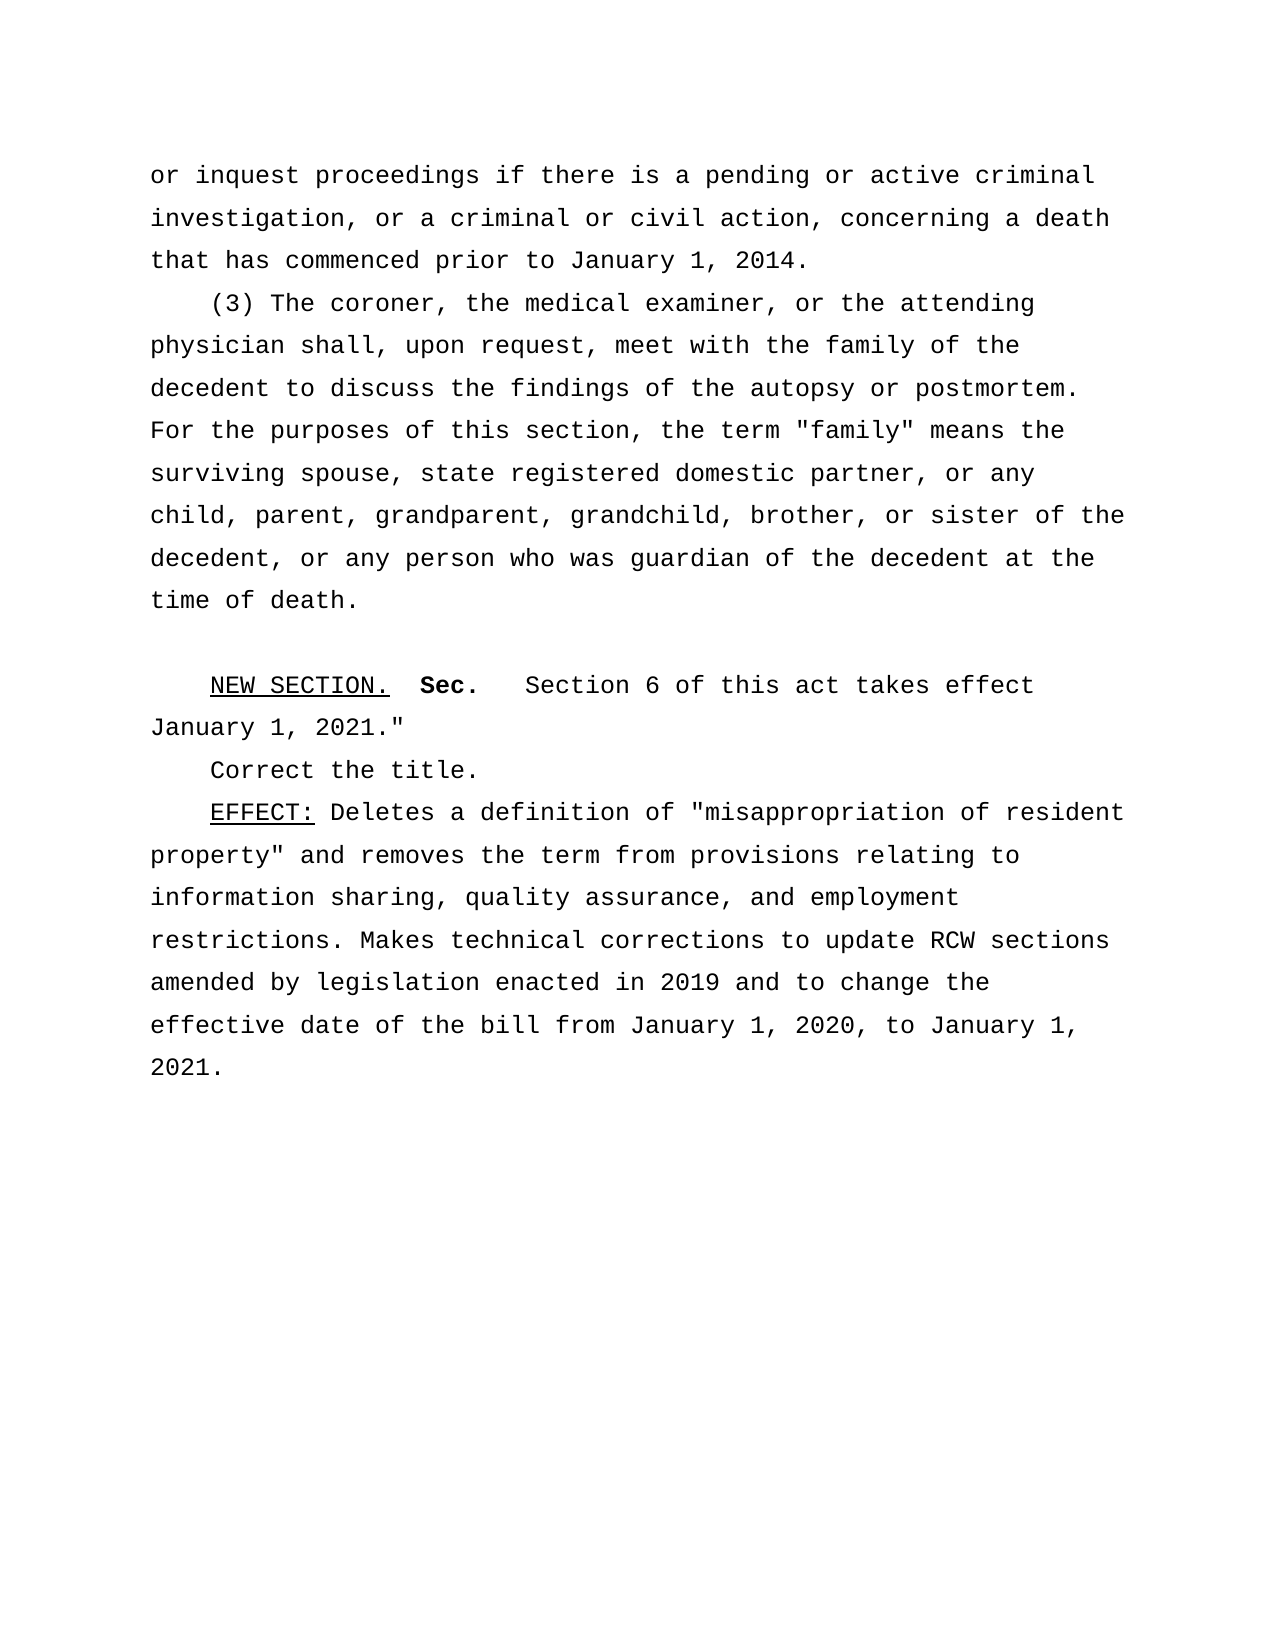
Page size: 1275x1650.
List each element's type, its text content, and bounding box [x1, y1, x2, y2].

text NEW SECTION. Sec. Section 6 of this act takes effect January 1, 2021." [150, 659, 1125, 744]
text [150, 150, 1125, 277]
text EFFECT: Deletes a definition of "misappropriation of resident property" and removes the term from provisions relating to information sharing, quality assurance, and employment restrictions. Makes technical corrections to update RCW sections amended by legislation enacted in 2019 and to change the effective date of the bill from January 1, 2020, to January 1, 2021. [150, 787, 1125, 1084]
text Correct the title. [150, 744, 1125, 787]
text (3) The coroner, the medical examiner, or the attending physician shall, upon request, meet with the family of the decedent to discuss the findings of the autopsy or postmortem. For the purposes of this section, the term "family" means the surviving spouse, state registered domestic partner, or any child, parent, grandparent, grandchild, brother, or sister of the decedent, or any person who was guardian of the decedent at the time of death. [150, 277, 1125, 617]
